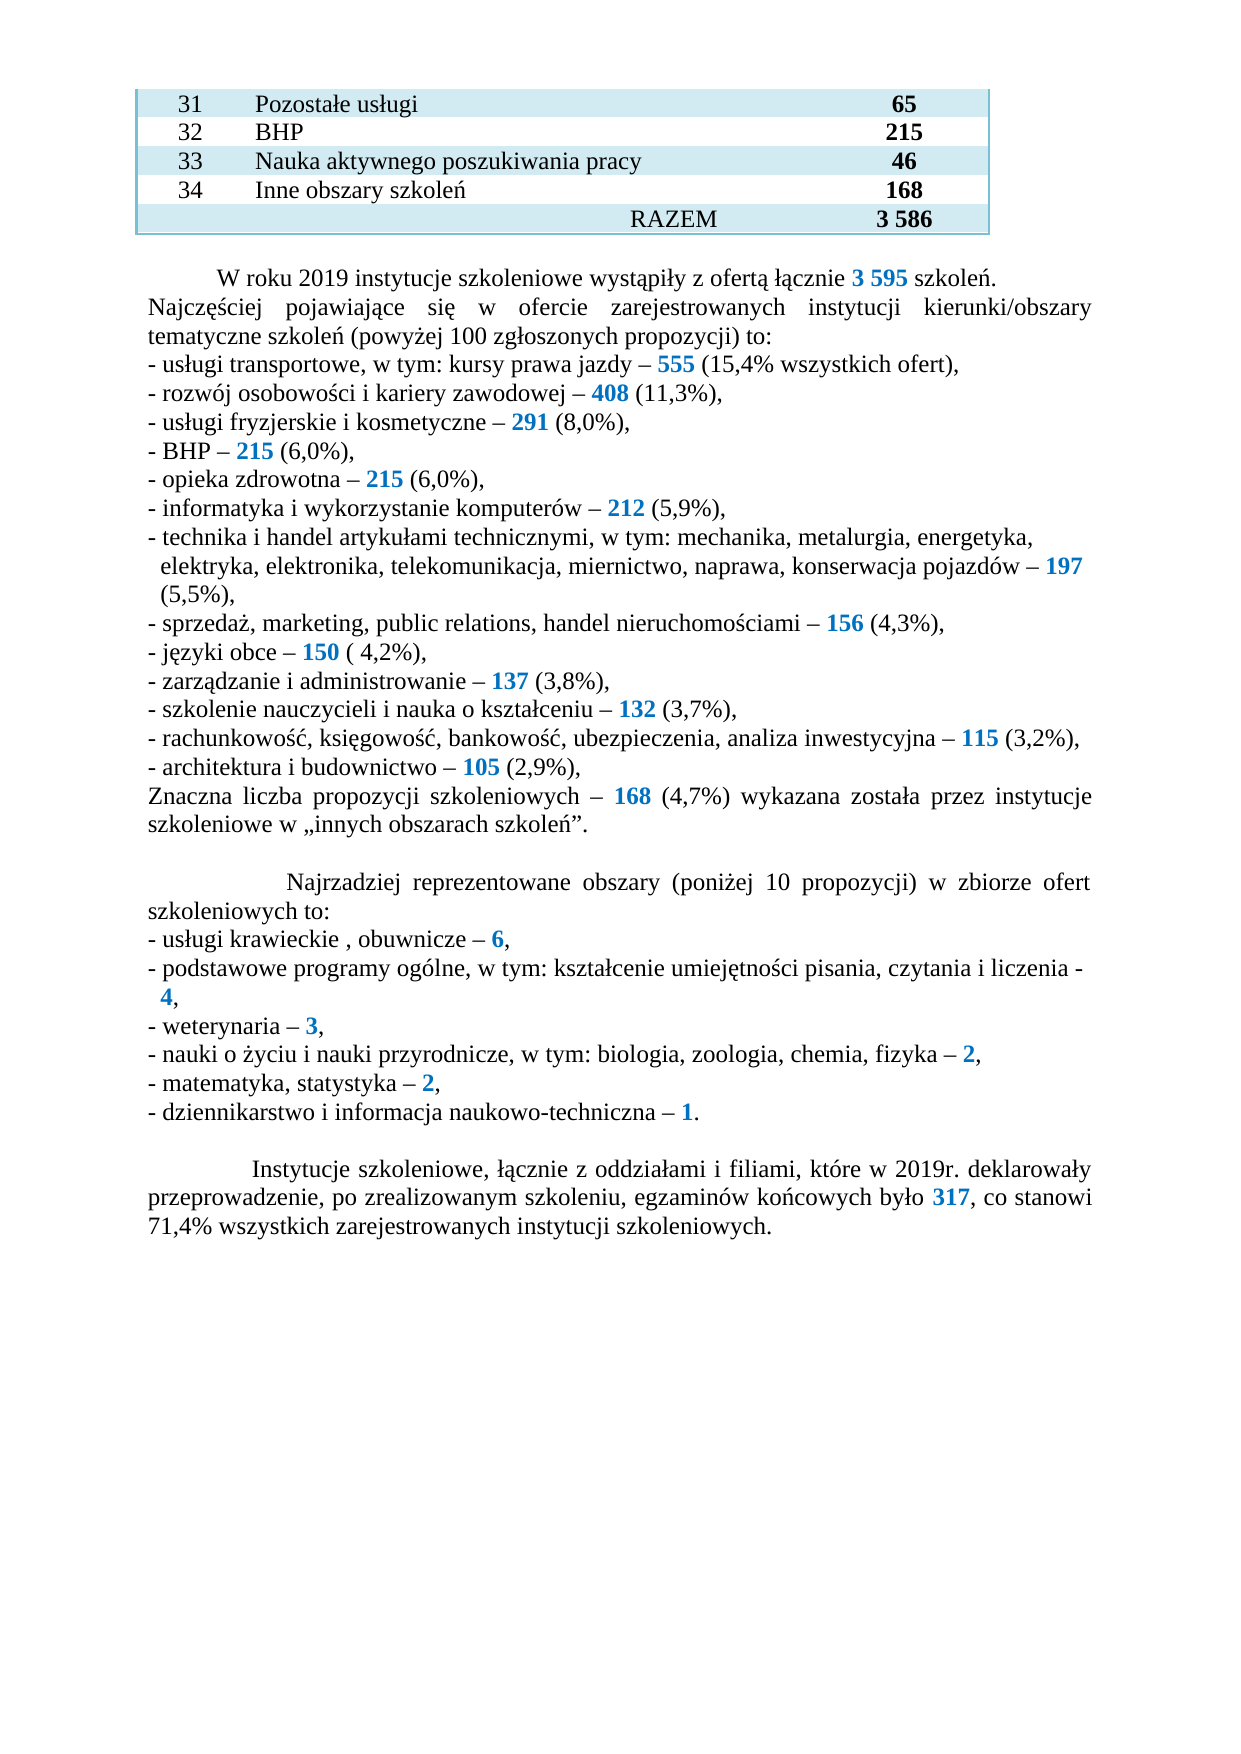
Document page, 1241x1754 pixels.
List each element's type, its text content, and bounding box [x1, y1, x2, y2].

text - szkolenie nauczycieli i nauka o kształceniu – 132 (3,7%), [148, 694, 1092, 723]
table_cell 31 [138, 89, 244, 117]
text - rachunkowość, księgowość, bankowość, ubezpieczenia, analiza inwestycyjna – 115 (3,2%), [148, 723, 1092, 752]
text elektryka, elektronika, telekomunikacja, miernictwo, naprawa, konserwacja pojazdów – 197 [148, 551, 1092, 579]
text - języki obce – 150 ( 4,2%), [148, 637, 1092, 666]
table_cell Inne obszary szkoleń [244, 175, 819, 204]
text - technika i handel artykułami technicznymi, w tym: mechanika, metalurgia, energetyka, [148, 522, 1092, 551]
text - podstawowe programy ogólne, w tym: kształcenie umiejętności pisania, czytania i liczenia - [148, 953, 1092, 982]
table_cell 65 [819, 89, 988, 117]
text - weterynaria – 3, [148, 1011, 1092, 1039]
table_cell 46 [819, 146, 988, 175]
text - nauki o życiu i nauki przyrodnicze, w tym: biologia, zoologia, chemia, fizyka – 2, [148, 1039, 1092, 1068]
table_cell Nauka aktywnego poszukiwania pracy [244, 146, 819, 175]
table_cell 215 [819, 118, 988, 146]
text - sprzedaż, marketing, public relations, handel nieruchomościami – 156 (4,3%), [148, 608, 1092, 637]
text W roku 2019 instytucje szkoleniowe wystąpiły z ofertą łącznie 3 595 szkoleń. [148, 263, 1092, 292]
text - usługi krawieckie , obuwnicze – 6, [148, 924, 1092, 953]
table_cell 33 [138, 146, 244, 175]
text - zarządzanie i administrowanie – 137 (3,8%), [148, 666, 1092, 694]
table_cell 32 [138, 118, 244, 146]
text - dziennikarstwo i informacja naukowo-techniczna – 1. [148, 1097, 1092, 1126]
table_cell 3 586 [819, 204, 988, 232]
text - usługi transportowe, w tym: kursy prawa jazdy – 555 (15,4% wszystkich ofert), [148, 349, 1092, 378]
table_cell 34 [138, 175, 244, 204]
text - architektura i budownictwo – 105 (2,9%), [148, 752, 1092, 781]
table_cell BHP [244, 118, 819, 146]
text - rozwój osobowości i kariery zawodowej – 408 (11,3%), [148, 378, 1092, 407]
text (5,5%), [148, 579, 1092, 608]
text Najczęściej pojawiające się w ofercie zarejestrowanych instytucji kierunki/obszary tematyczne szkoleń (powyżej 100 zgłoszonych propozycji) to: [148, 292, 1092, 349]
table_cell 168 [819, 175, 988, 204]
text Znaczna liczba propozycji szkoleniowych – 168 (4,7%) wykazana została przez instytucje szkoleniowe w „innych obszarach szkoleń”. [148, 781, 1092, 838]
text Najrzadziej reprezentowane obszary (poniżej 10 propozycji) w zbiorze ofert szkoleniowych to: [148, 867, 1092, 924]
table_cell [138, 204, 244, 232]
text - matematyka, statystyka – 2, [148, 1068, 1092, 1097]
text 4, [148, 982, 1092, 1011]
text - informatyka i wykorzystanie komputerów – 212 (5,9%), [148, 493, 1092, 522]
text - opieka zdrowotna – 215 (6,0%), [148, 464, 1092, 493]
text - BHP – 215 (6,0%), [148, 436, 1092, 464]
table_cell RAZEM [244, 204, 819, 232]
text Instytucje szkoleniowe, łącznie z oddziałami i filiami, które w 2019r. deklarowały przeprowadzenie, po zrealizowanym szkoleniu, egzaminów końcowych było 317, co stanowi 71,4% wszystkich zarejestrowanych instytucji szkoleniowych. [148, 1154, 1092, 1240]
text - usługi fryzjerskie i kosmetyczne – 291 (8,0%), [148, 407, 1092, 436]
table_cell Pozostałe usługi [244, 89, 819, 117]
